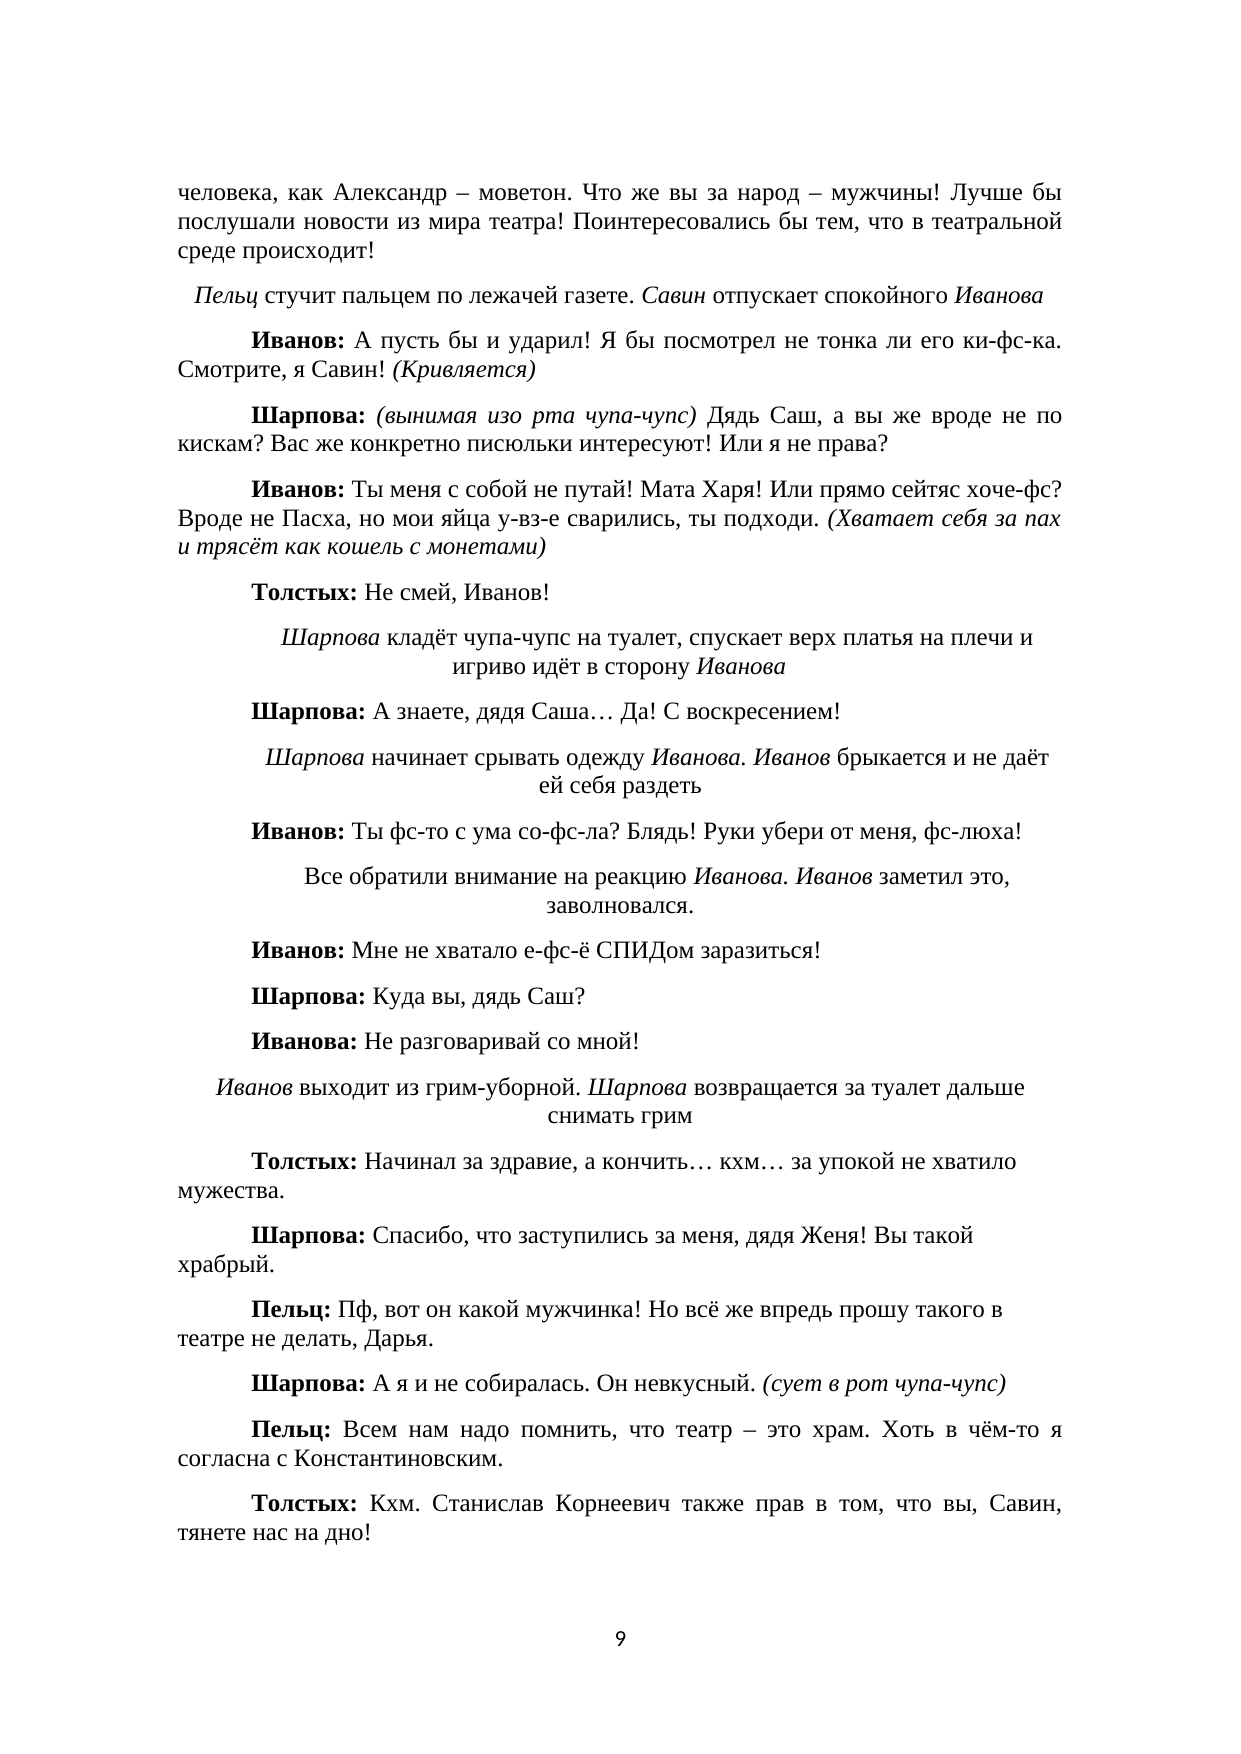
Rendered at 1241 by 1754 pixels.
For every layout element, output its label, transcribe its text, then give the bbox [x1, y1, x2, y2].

text Толстых: Кхм. Станислав Корнеевич также прав в том, что вы, Савин, тянете нас на дно! [177, 1488, 1063, 1546]
text Пельц стучит пальцем по лежачей газете. Савин отпускает спокойного Иванова [177, 280, 1063, 309]
text Пельц: Пф, вот он какой мужчинка! Но всё же впредь прошу такого в театре не делать, Дарья. [177, 1294, 1063, 1352]
text Толстых: Не смей, Иванов! [177, 577, 1063, 606]
text Шарпова кладёт чупа-чупс на туалет, спускает верх платья на плечи и игриво идёт в сторону Иванова [177, 622, 1063, 680]
text Шарпова: (вынимая изо рта чупа-чупс) Дядь Саш, а вы же вроде не по кискам? Вас же конкретно писюльки интересуют! Или я не права? [177, 400, 1063, 457]
text Иванов: Ты меня с собой не путай! Мата Харя! Или прямо сейтяс хоче-фс? Вроде не Пасха, но мои яйца у-вз-е сварились, ты подходи. (Хватает себя за пах и трясёт как кошель с монетами) [177, 474, 1063, 560]
text Иванова: Не разговаривай со мной! [177, 1026, 1063, 1055]
text Шарпова: Спасибо, что заступились за меня, дядя Женя! Вы такой храбрый. [177, 1220, 1063, 1278]
text Иванов: Ты фс-то с ума со-фс-ла? Блядь! Руки убери от меня, фс-люха! [177, 816, 1063, 845]
text Иванов выходит из грим-уборной. Шарпова возвращается за туалет дальше снимать грим [177, 1072, 1063, 1129]
text Все обратили внимание на реакцию Иванова. Иванов заметил это, заволновался. [177, 861, 1063, 919]
text Иванов: А пусть бы и ударил! Я бы посмотрел не тонка ли его ки-фс-ка. Смотрите, я Савин! (Кривляется) [177, 326, 1063, 383]
text Шарпова: А я и не собиралась. Он невкусный. (сует в рот чупа-чупс) [177, 1368, 1063, 1397]
text Пельц: Всем нам надо помнить, что театр – это храм. Хоть в чём-то я согласна с Константиновским. [177, 1414, 1063, 1471]
text Шарпова: Куда вы, дядь Саш? [177, 981, 1063, 1010]
text Шарпова начинает срывать одежду Иванова. Иванов брыкается и не даёт ей себя раздеть [177, 742, 1063, 799]
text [177, 177, 1063, 263]
text Толстых: Начинал за здравие, а кончить… кхм… за упокой не хватило мужества. [177, 1146, 1063, 1203]
text Иванов: Мне не хватало е-фс-ё СПИДом заразиться! [177, 936, 1063, 964]
text Шарпова: А знаете, дядя Саша… Да! С воскресением! [177, 696, 1063, 725]
